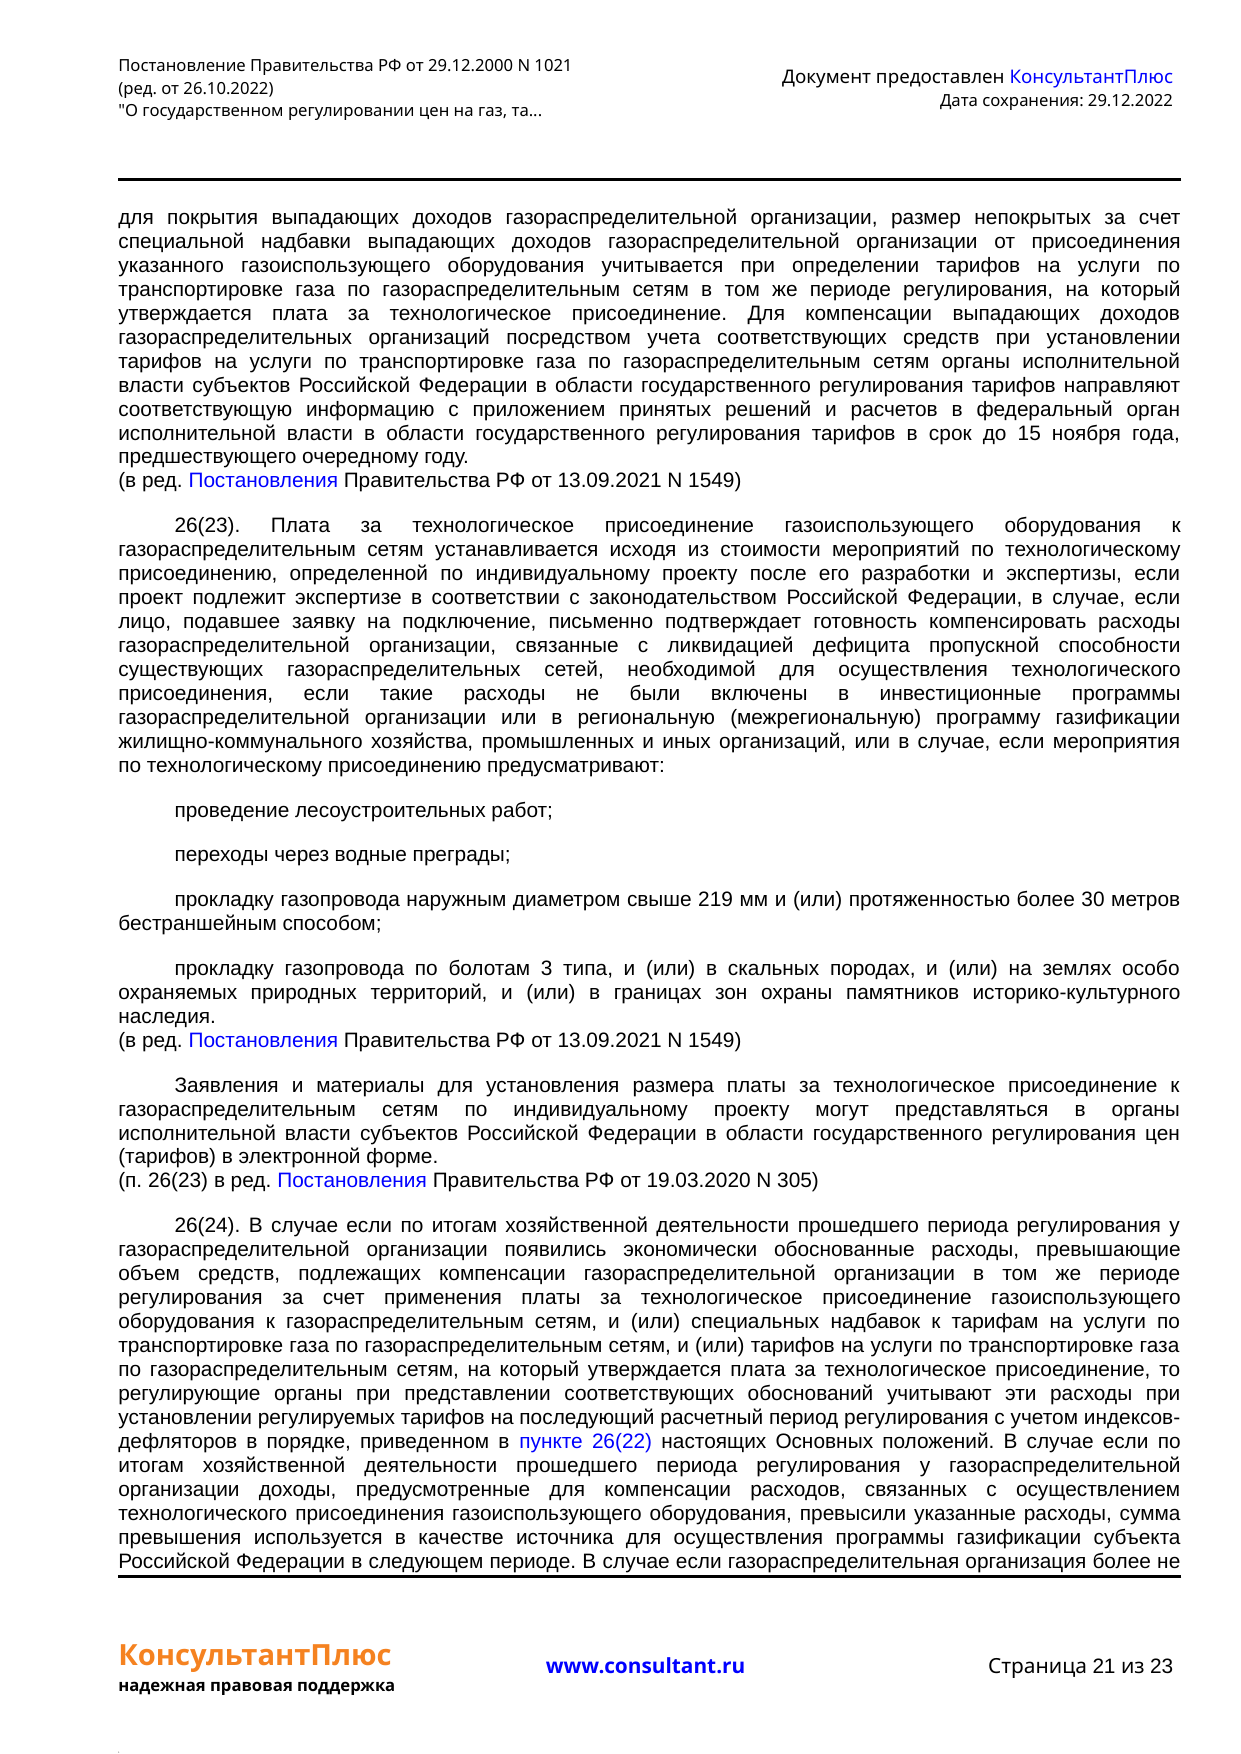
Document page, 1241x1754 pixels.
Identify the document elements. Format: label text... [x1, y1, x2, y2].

text 26(23). Плата за технологическое присоединение газоиспользующего оборудования к газораспределительным сетям устанавливается исходя из стоимости мероприятий по технологическому присоединению, определенной по индивидуальному проекту после его разработки и экспертизы, если проект подлежит экспертизе в соответствии с законодательством Российской Федерации, в случае, если лицо, подавшее заявку на подключение, письменно подтверждает готовность компенсировать расходы газораспределительной организации, связанные с ликвидацией дефицита пропускной способности существующих газораспределительных сетей, необходимой для осуществления технологического присоединения, если такие расходы не были включены в инвестиционные программы газораспределительной организации или в региональную (межрегиональную) программу газификации жилищно-коммунального хозяйства, промышленных и иных организаций, или в случае, если мероприятия по технологическому присоединению предусматривают: [118, 513, 1181, 777]
text (п. 26(23) в ред. Постановления Правительства РФ от 19.03.2020 N 305) [118, 1168, 1181, 1192]
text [118, 205, 1181, 468]
text прокладку газопровода наружным диаметром свыше 219 мм и (или) протяженностью более 30 метров бестраншейным способом; [118, 887, 1181, 935]
text прокладку газопровода по болотам 3 типа, и (или) в скальных породах, и (или) на землях особо охраняемых природных территорий, и (или) в границах зон охраны памятников историко-культурного наследия. [118, 956, 1181, 1028]
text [118, 1213, 1181, 1572]
text проведение лесоустроительных работ; [118, 797, 1181, 821]
text (в ред. Постановления Правительства РФ от 13.09.2021 N 1549) [118, 468, 1181, 492]
text Заявления и материалы для установления размера платы за технологическое присоединение к газораспределительным сетям по индивидуальному проекту могут представляться в органы исполнительной власти субъектов Российской Федерации в области государственного регулирования цен (тарифов) в электронной форме. [118, 1072, 1181, 1168]
text (в ред. Постановления Правительства РФ от 13.09.2021 N 1549) [118, 1028, 1181, 1052]
text переходы через водные преграды; [118, 842, 1181, 866]
